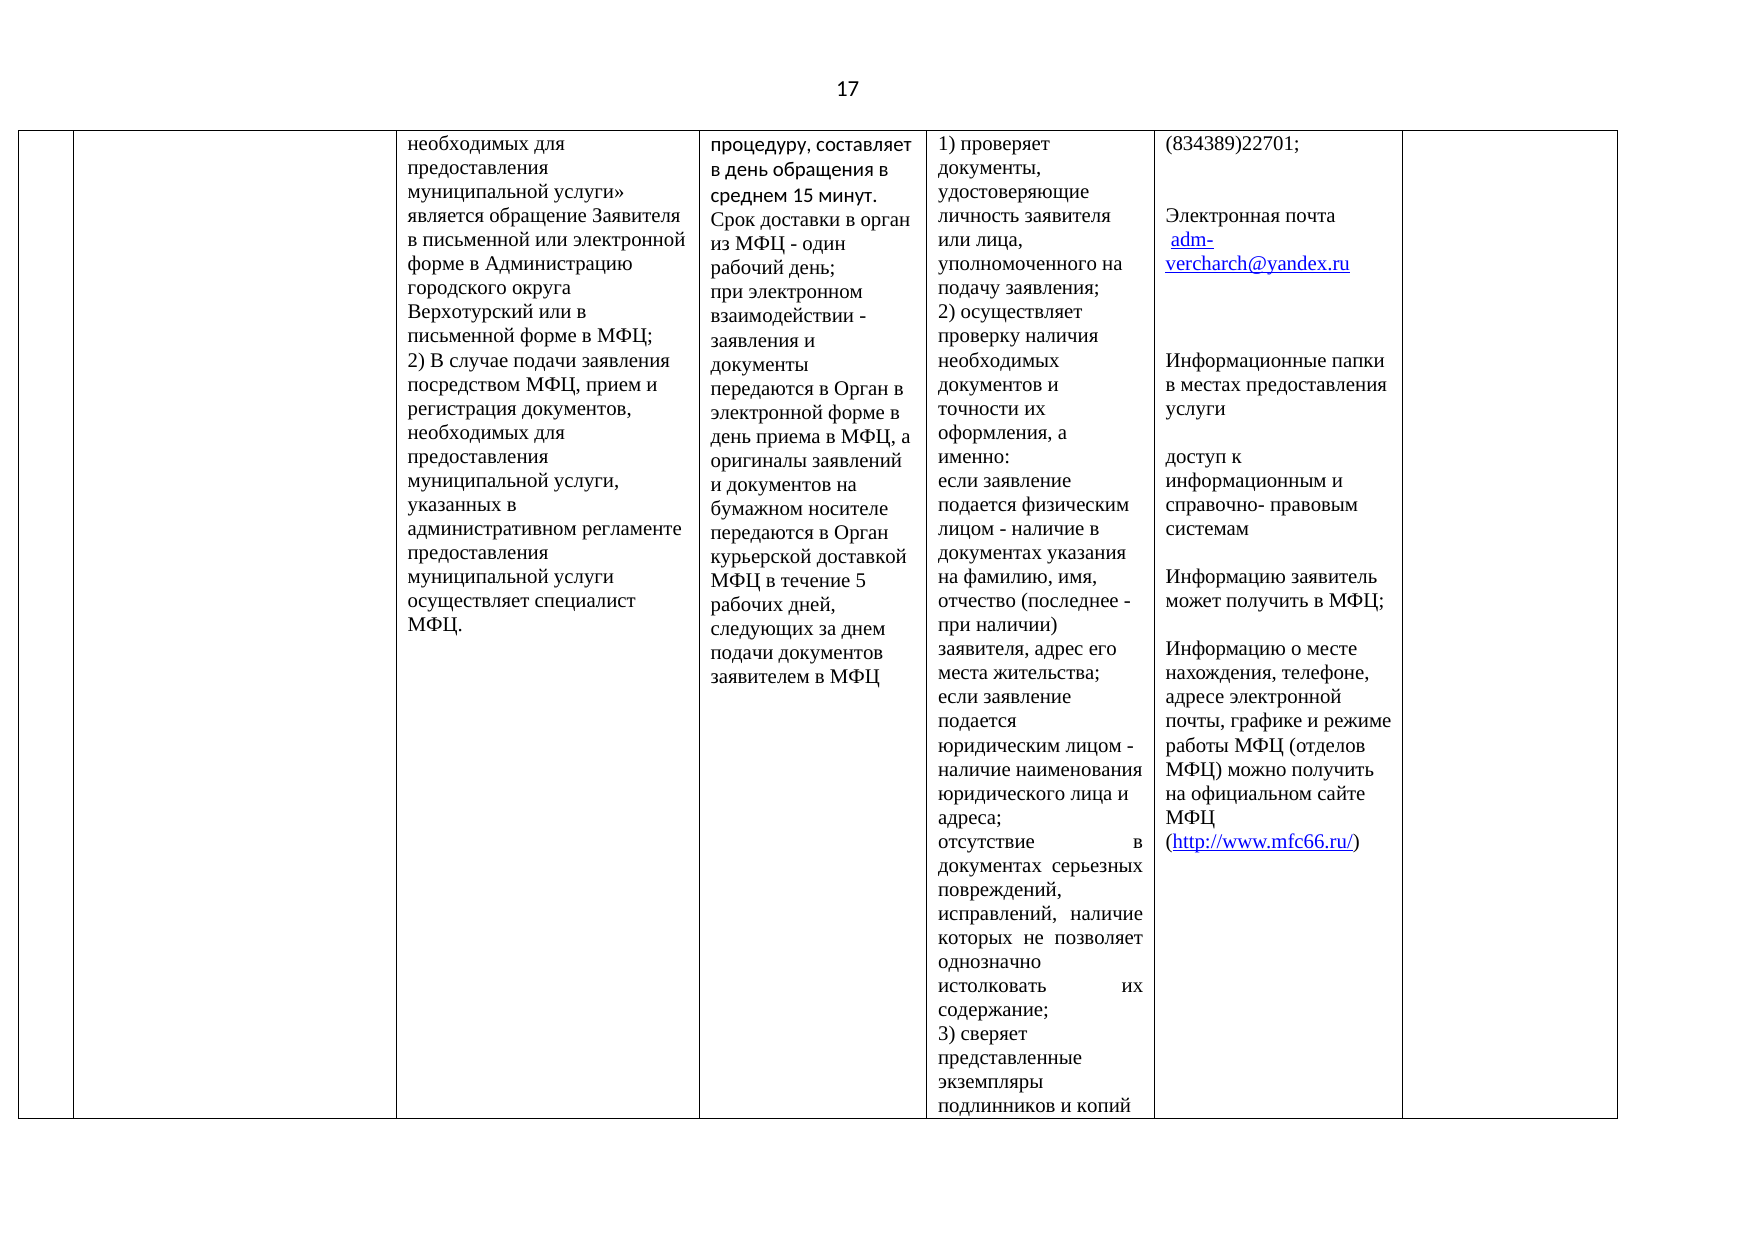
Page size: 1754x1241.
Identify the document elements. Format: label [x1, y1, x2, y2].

table_cell [397, 131, 699, 1117]
table_cell [1155, 131, 1402, 1117]
table_cell [927, 131, 1154, 1117]
table_cell [700, 131, 926, 1117]
table_cell [1403, 131, 1617, 1117]
table_cell [74, 131, 396, 1117]
table_cell [19, 131, 73, 1117]
